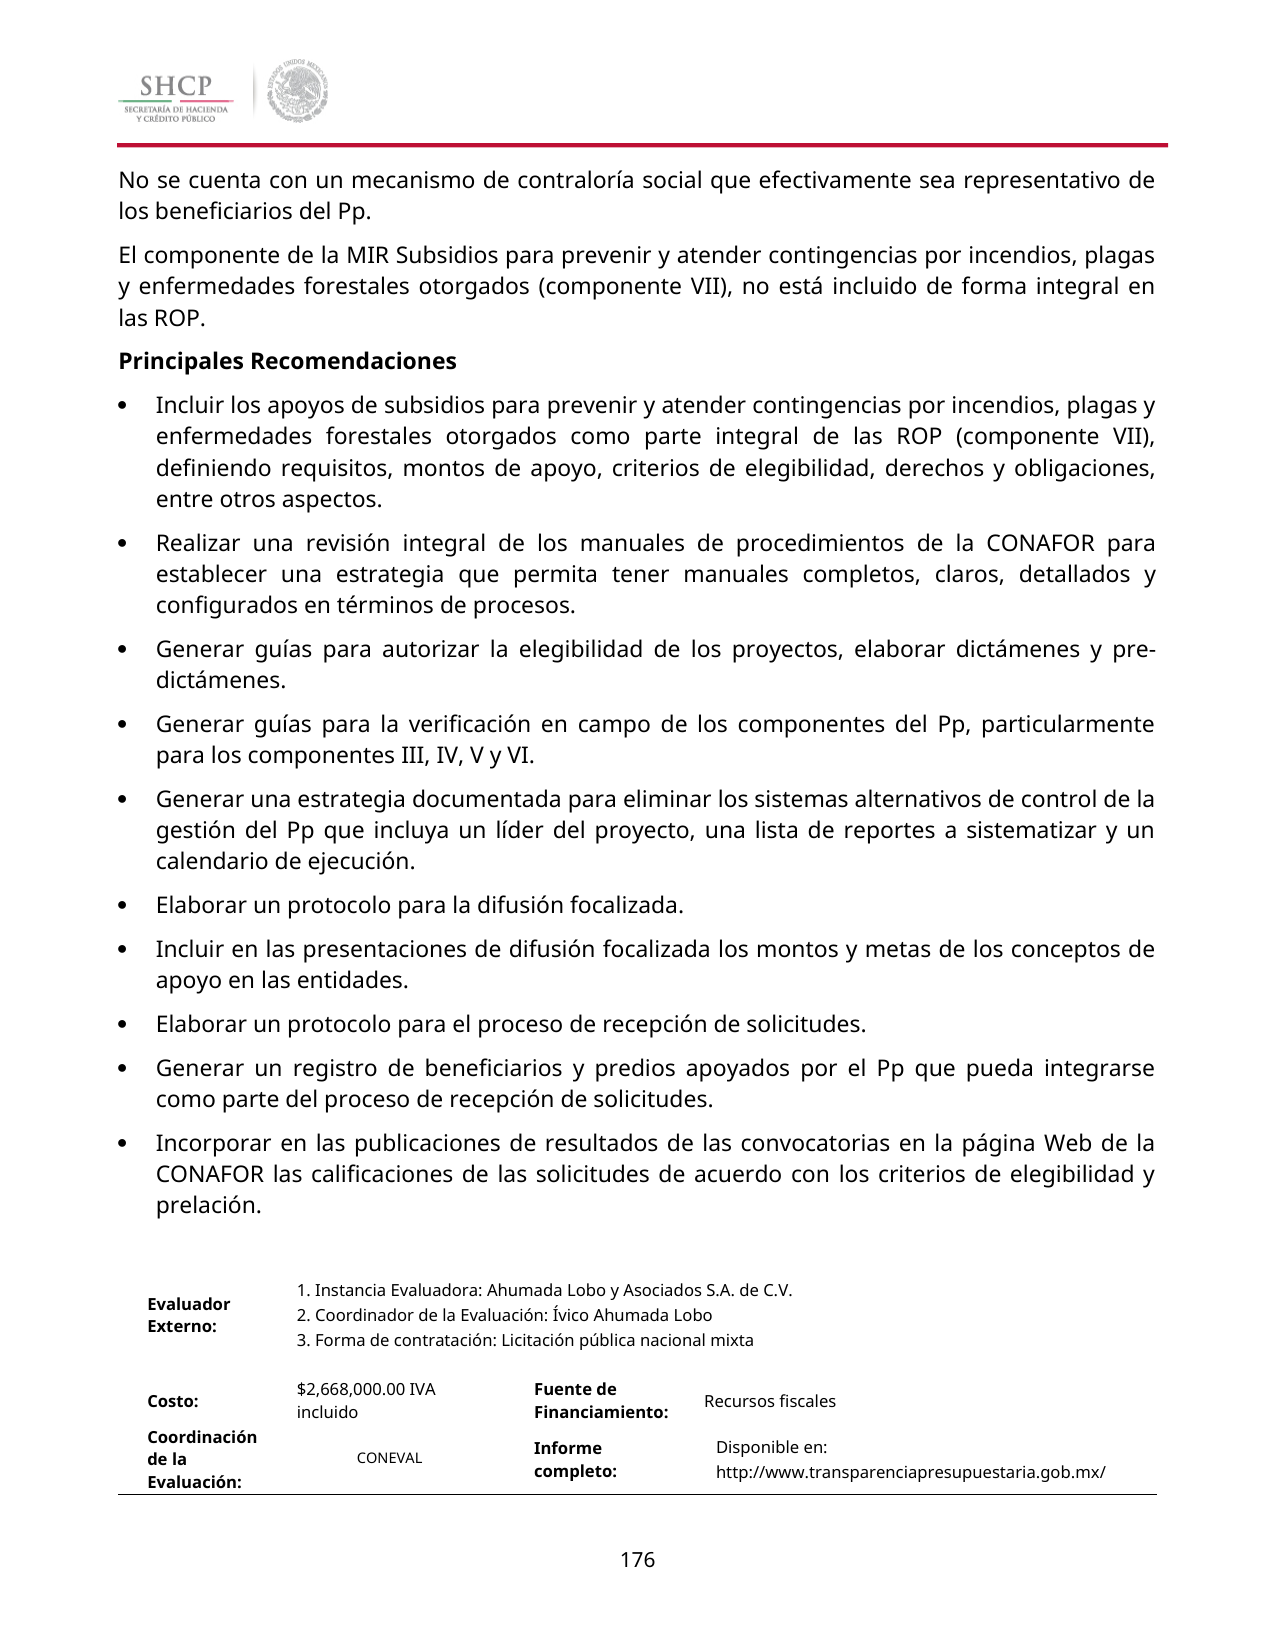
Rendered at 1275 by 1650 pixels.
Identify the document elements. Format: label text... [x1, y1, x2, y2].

list Realizar una revisión integral de los manuales de procedimientos de la CONAFOR para establecer una estrategia que permita tener manuales completos, claros, detallados y configurados en términos de procesos. [118, 527, 1157, 620]
text El componente de la MIR Subsidios para prevenir y atender contingencias por incendios, plagas y enfermedades forestales otorgados (componente VII), no está incluido de forma integral en las ROP. [118, 239, 1157, 333]
picture [118, 59, 328, 124]
list Generar una estrategia documentada para eliminar los sistemas alternativos de control de la gestión del Pp que incluya un líder del proyecto, una lista de reportes a sistematizar y un calendario de ejecución. [118, 783, 1157, 877]
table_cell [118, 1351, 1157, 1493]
list Incluir en las presentaciones de difusión focalizada los montos y metas de los conceptos de apoyo en las entidades. [118, 933, 1157, 995]
list Elaborar un protocolo para el proceso de recepción de solicitudes. [118, 1008, 1157, 1039]
list Generar guías para la verificación en campo de los componentes del Pp, particularmente para los componentes III, IV, V y VI. [118, 708, 1157, 770]
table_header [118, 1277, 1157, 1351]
text Principales Recomendaciones [118, 345, 1157, 377]
text No se cuenta con un mecanismo de contraloría social que efectivamente sea representativo de los beneficiarios del Pp. [118, 164, 1157, 227]
list Incluir los apoyos de subsidios para prevenir y atender contingencias por incendios, plagas y enfermedades forestales otorgados como parte integral de las ROP (componente VII), definiendo requisitos, montos de apoyo, criterios de elegibilidad, derechos y obligaciones, entre otros aspectos. [118, 389, 1157, 514]
list Generar un registro de beneficiarios y predios apoyados por el Pp que pueda integrarse como parte del proceso de recepción de solicitudes. [118, 1052, 1157, 1114]
list Elaborar un protocolo para la difusión focalizada. [118, 889, 1157, 920]
list Incorporar en las publicaciones de resultados de las convocatorias en la página Web de la CONAFOR las calificaciones de las solicitudes de acuerdo con los criterios de elegibilidad y prelación. [118, 1127, 1157, 1220]
list Generar guías para autorizar la elegibilidad de los proyectos, elaborar dictámenes y pre-dictámenes. [118, 633, 1157, 695]
